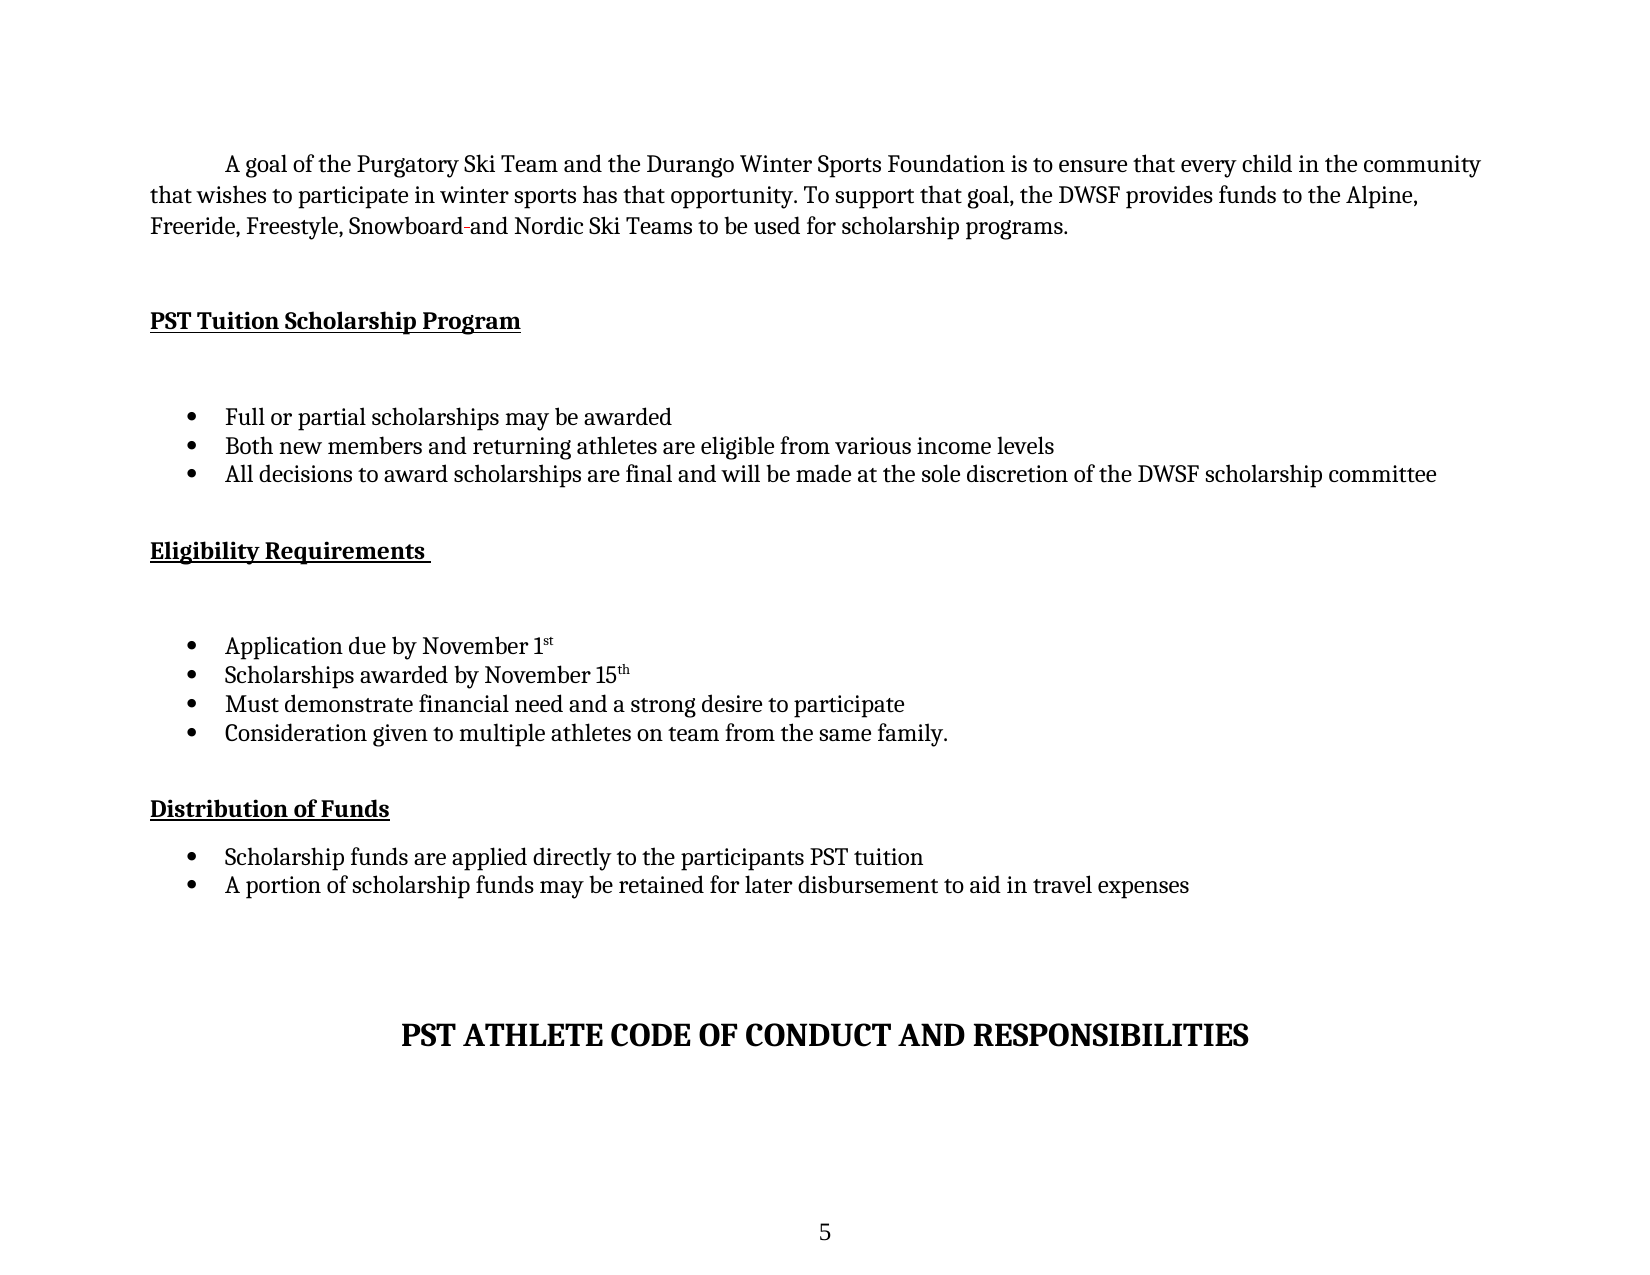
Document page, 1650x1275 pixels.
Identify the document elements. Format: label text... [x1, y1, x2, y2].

text Eligibility Requirements [150, 537, 1500, 566]
list A portion of scholarship funds may be retained for later disbursement to aid in travel expenses [187, 871, 1500, 900]
list Scholarships awarded by November 15th [187, 661, 1500, 690]
text Distribution of Funds [150, 795, 1500, 824]
text PST ATHLETE CODE OF CONDUCT AND RESPONSIBILITIES [150, 1016, 1500, 1054]
list Both new members and returning athletes are eligible from various income levels [187, 432, 1500, 460]
list Application due by November 1st [187, 632, 1500, 661]
text PST Tuition Scholarship Program [150, 307, 1500, 336]
text A goal of the Purgatory Ski Team and the Durango Winter Sports Foundation is to ensure that every child in the community that wishes to participate in winter sports has that opportunity. To support that goal, the DWSF provides funds to the Alpine, Freeride, Freestyle, Snowboard and Nordic Ski Teams to be used for scholarship programs. [150, 150, 1500, 241]
list Scholarship funds are applied directly to the participants PST tuition [187, 843, 1500, 871]
list Must demonstrate financial need and a strong desire to participate [187, 690, 1500, 718]
list Consideration given to multiple athletes on team from the same family. [187, 718, 1500, 747]
list All decisions to award scholarships are final and will be made at the sole discretion of the DWSF scholarship committee [187, 460, 1500, 489]
list Full or partial scholarships may be awarded [187, 403, 1500, 432]
